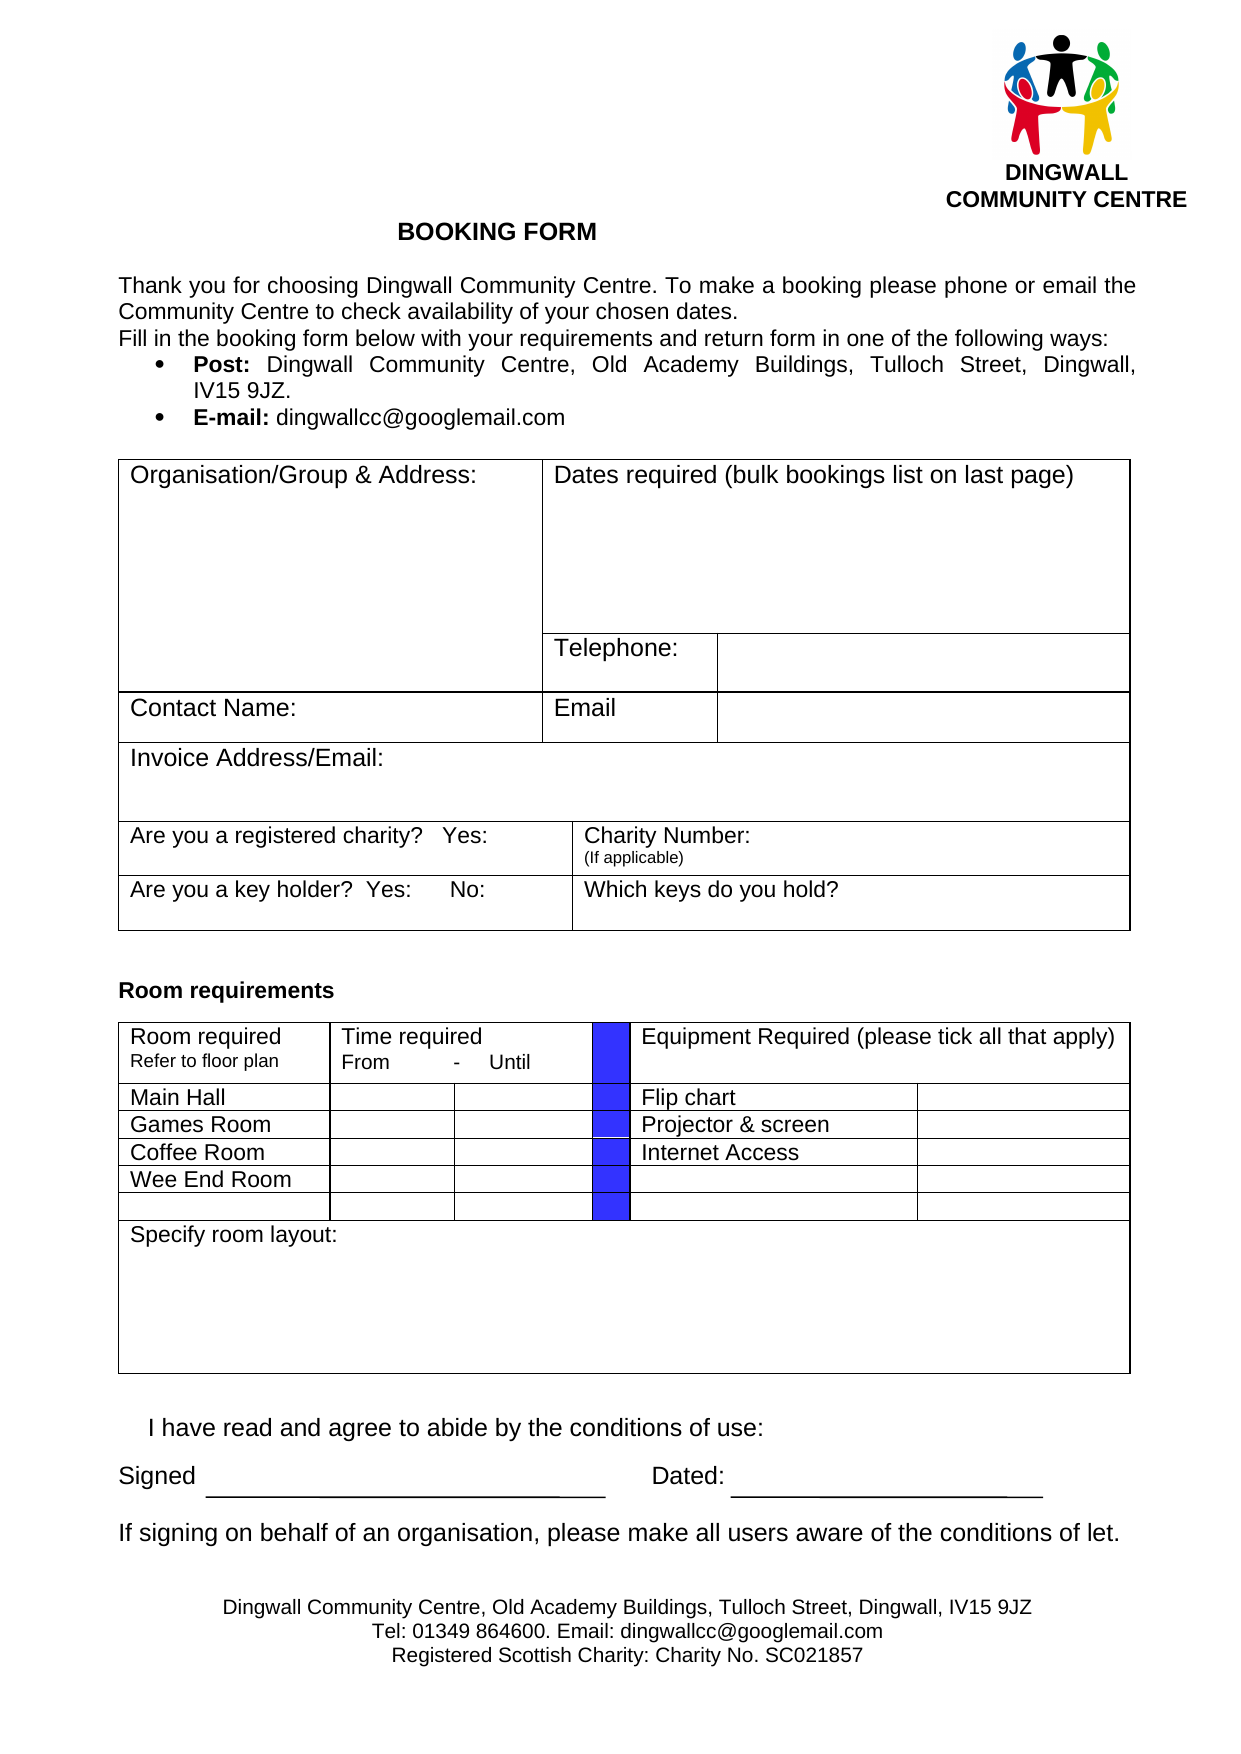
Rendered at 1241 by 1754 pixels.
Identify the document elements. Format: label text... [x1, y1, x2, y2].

table_cell Flip chart [631, 1084, 917, 1110]
table_cell Invoice Address/Email: [119, 743, 1129, 821]
table_cell [455, 1166, 592, 1192]
table_cell Projector & screen [631, 1111, 917, 1137]
table_cell Main Hall [119, 1084, 329, 1110]
table_cell [455, 1111, 592, 1137]
table_cell [593, 1111, 629, 1137]
table_header Equipment Required (please tick all that apply) [631, 1023, 1129, 1083]
text Fill in the booking form below with your requirements and return form in one of the following ways: [118, 324, 1137, 351]
table_cell [918, 1084, 1129, 1110]
table_cell [918, 1193, 1129, 1220]
table_cell Are you a key holder? Yes: No: [119, 876, 572, 930]
table_cell [331, 1166, 454, 1192]
table_cell [455, 1193, 592, 1220]
table_cell [593, 1166, 629, 1192]
table_cell [593, 1139, 629, 1165]
table_cell Coffee Room [119, 1139, 329, 1165]
table_cell Telephone: [543, 634, 717, 691]
table_cell [631, 1166, 917, 1192]
table_cell Are you a registered charity? Yes: [119, 822, 572, 875]
table_cell Wee End Room [119, 1166, 329, 1192]
table_cell Games Room [119, 1111, 329, 1137]
table_cell [918, 1111, 1129, 1137]
picture [992, 29, 1132, 160]
table_cell [718, 693, 1129, 742]
text BOOKING FORM [118, 217, 1137, 246]
text If signing on behalf of an organisation, please make all users aware of the conditions of let. [118, 1518, 1137, 1547]
table_cell [918, 1166, 1129, 1192]
table_cell Charity Number: (If applicable) [573, 822, 1129, 875]
table_header Dates required (bulk bookings list on last page) [543, 460, 1129, 632]
text Room requirements [118, 977, 1137, 1003]
table_cell [119, 1193, 329, 1220]
table_cell Internet Access [631, 1139, 917, 1165]
table_cell [918, 1139, 1129, 1165]
list Post: Dingwall Community Centre, Old Academy Buildings, Tulloch Street, Dingwall, IV15 9JZ. [156, 351, 1137, 404]
table_header Organisation/Group & Address: [119, 460, 542, 691]
table_cell [631, 1193, 917, 1220]
table_cell [455, 1084, 592, 1110]
list E-mail: dingwallcc@googlemail.com [156, 404, 1137, 430]
table_cell [331, 1139, 454, 1165]
table_cell [593, 1084, 629, 1110]
table_cell [593, 1193, 629, 1220]
table_cell Specify room layout: [119, 1221, 1129, 1373]
table_cell [331, 1193, 454, 1220]
table_cell Email [543, 693, 717, 742]
table_cell [455, 1139, 592, 1165]
table_cell [331, 1084, 454, 1110]
table_cell [331, 1111, 454, 1137]
text Thank you for choosing Dingwall Community Centre. To make a booking please phone or email the Community Centre to check availability of your chosen dates. [118, 272, 1137, 324]
table_cell [718, 634, 1129, 691]
table_header Time required From - Until [331, 1023, 592, 1083]
table_header [593, 1023, 629, 1083]
text I have read and agree to abide by the conditions of use: [148, 1413, 1137, 1441]
table_cell Contact Name: [119, 693, 542, 742]
table_cell Which keys do you hold? [573, 876, 1129, 930]
table_header Room required Refer to floor plan [119, 1023, 329, 1083]
text Signed Dated: [118, 1461, 1137, 1489]
